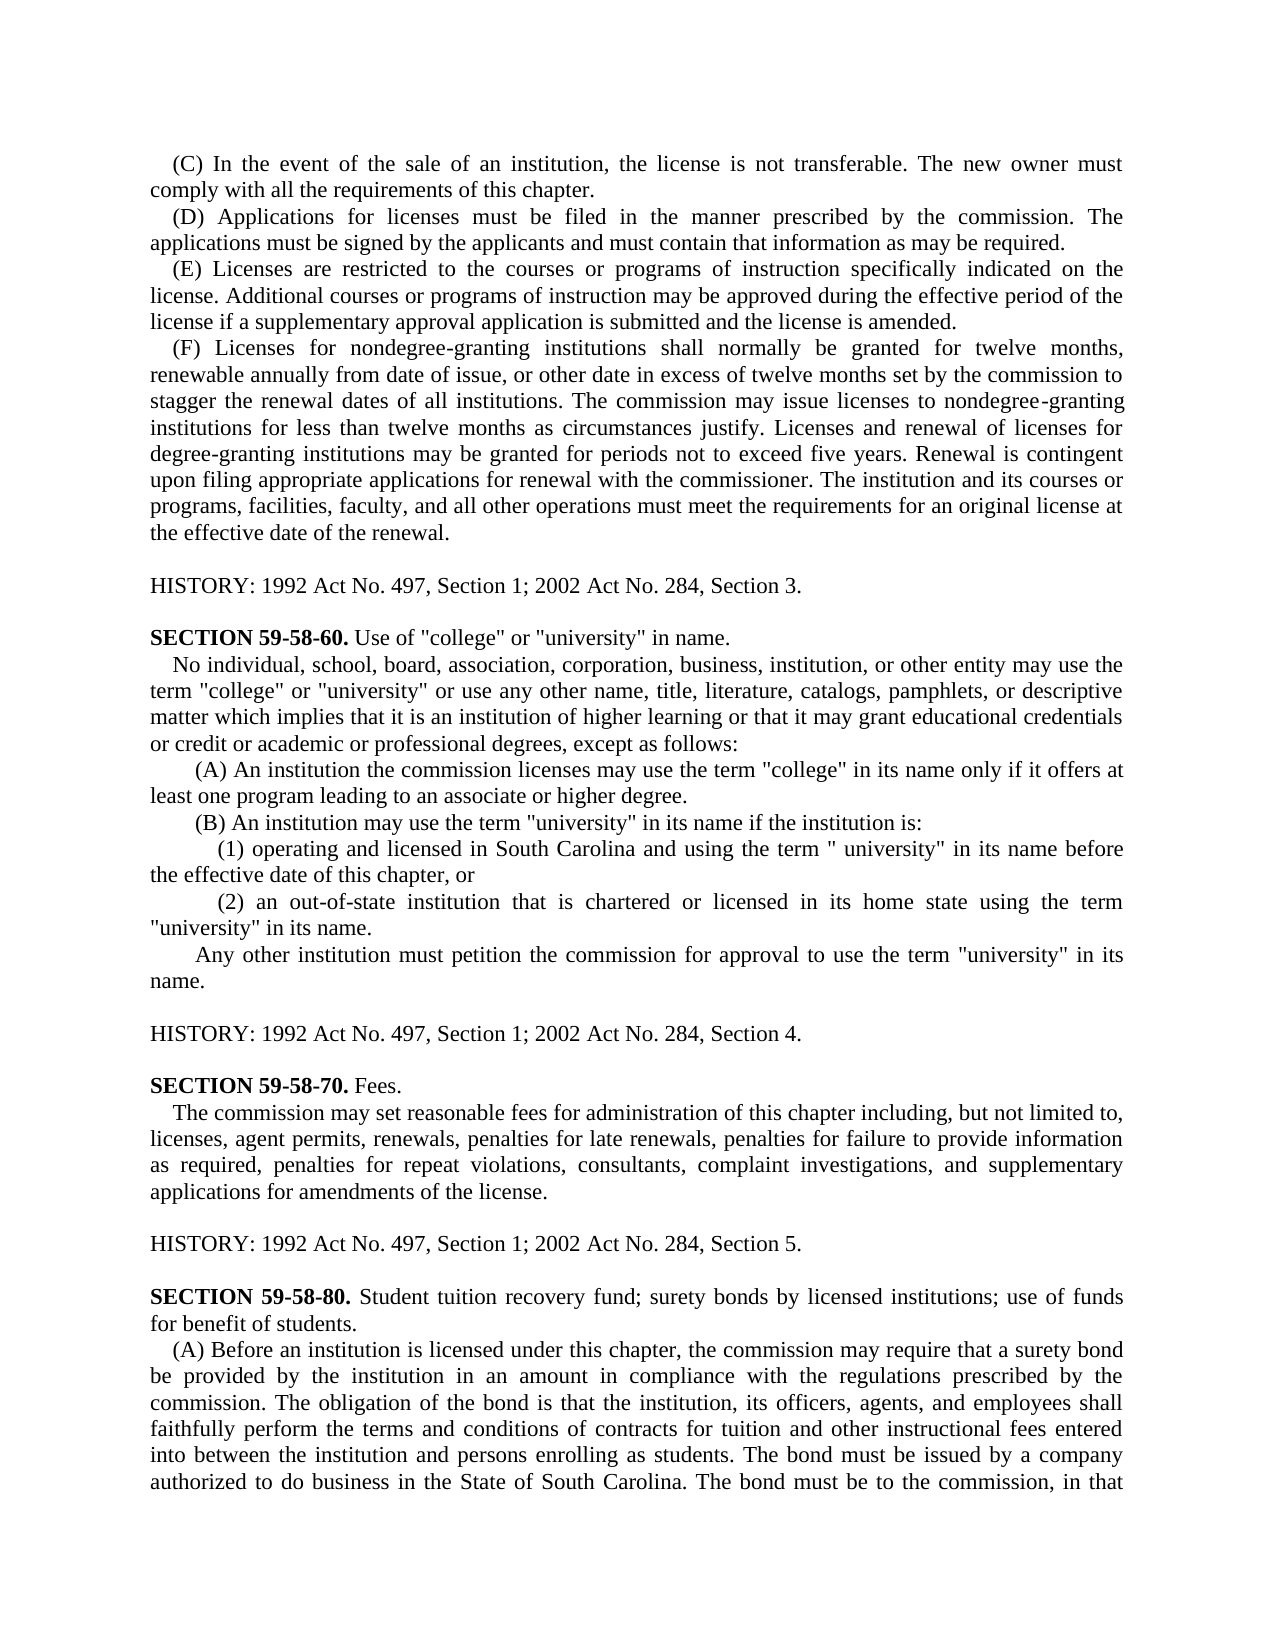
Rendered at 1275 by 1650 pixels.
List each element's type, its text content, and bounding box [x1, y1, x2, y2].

text (1) operating and licensed in South Carolina and using the term " university" in its name before the effective date of this chapter, or [150, 835, 1125, 888]
text Any other institution must petition the commission for approval to use the term "university" in its name. [150, 941, 1125, 993]
text (2) an out-of-state institution that is chartered or licensed in its home state using the term "university" in its name. [150, 888, 1125, 941]
text SECTION 59-58-70. Fees. [150, 1072, 1125, 1099]
text (C) In the event of the sale of an institution, the license is not transferable. The new owner must comply with all the requirements of this chapter. [150, 150, 1125, 203]
text SECTION 59-58-60. Use of "college" or "university" in name. [150, 624, 1125, 651]
text HISTORY: 1992 Act No. 497, Section 1; 2002 Act No. 284, Section 3. [150, 572, 1125, 598]
text SECTION 59-58-80. Student tuition recovery fund; surety bonds by licensed institutions; use of funds for benefit of students. [150, 1283, 1125, 1336]
text (A) An institution the commission licenses may use the term "college" in its name only if it offers at least one program leading to an associate or higher degree. [150, 756, 1125, 809]
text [150, 1336, 1125, 1494]
text HISTORY: 1992 Act No. 497, Section 1; 2002 Act No. 284, Section 5. [150, 1231, 1125, 1257]
text (F) Licenses for nondegree-granting institutions shall normally be granted for twelve months, renewable annually from date of issue, or other date in excess of twelve months set by the commission to stagger the renewal dates of all institutions. The commission may issue licenses to nondegree-granting institutions for less than twelve months as circumstances justify. Licenses and renewal of licenses for degree-granting institutions may be granted for periods not to exceed five years. Renewal is contingent upon filing appropriate applications for renewal with the commissioner. The institution and its courses or programs, facilities, faculty, and all other operations must meet the requirements for an original license at the effective date of the renewal. [150, 334, 1125, 545]
text The commission may set reasonable fees for administration of this chapter including, but not limited to, licenses, agent permits, renewals, penalties for late renewals, penalties for failure to provide information as required, penalties for repeat violations, consultants, complaint investigations, and supplementary applications for amendments of the license. [150, 1099, 1125, 1204]
text No individual, school, board, association, corporation, business, institution, or other entity may use the term "college" or "university" or use any other name, title, literature, catalogs, pamphlets, or descriptive matter which implies that it is an institution of higher learning or that it may grant educational credentials or credit or academic or professional degrees, except as follows: [150, 651, 1125, 756]
text (E) Licenses are restricted to the courses or programs of instruction specifically indicated on the license. Additional courses or programs of instruction may be approved during the effective period of the license if a supplementary approval application is submitted and the license is amended. [150, 255, 1125, 334]
text HISTORY: 1992 Act No. 497, Section 1; 2002 Act No. 284, Section 4. [150, 1020, 1125, 1046]
text (D) Applications for licenses must be filed in the manner prescribed by the commission. The applications must be signed by the applicants and must contain that information as may be required. [150, 203, 1125, 255]
text (B) An institution may use the term "university" in its name if the institution is: [150, 809, 1125, 835]
